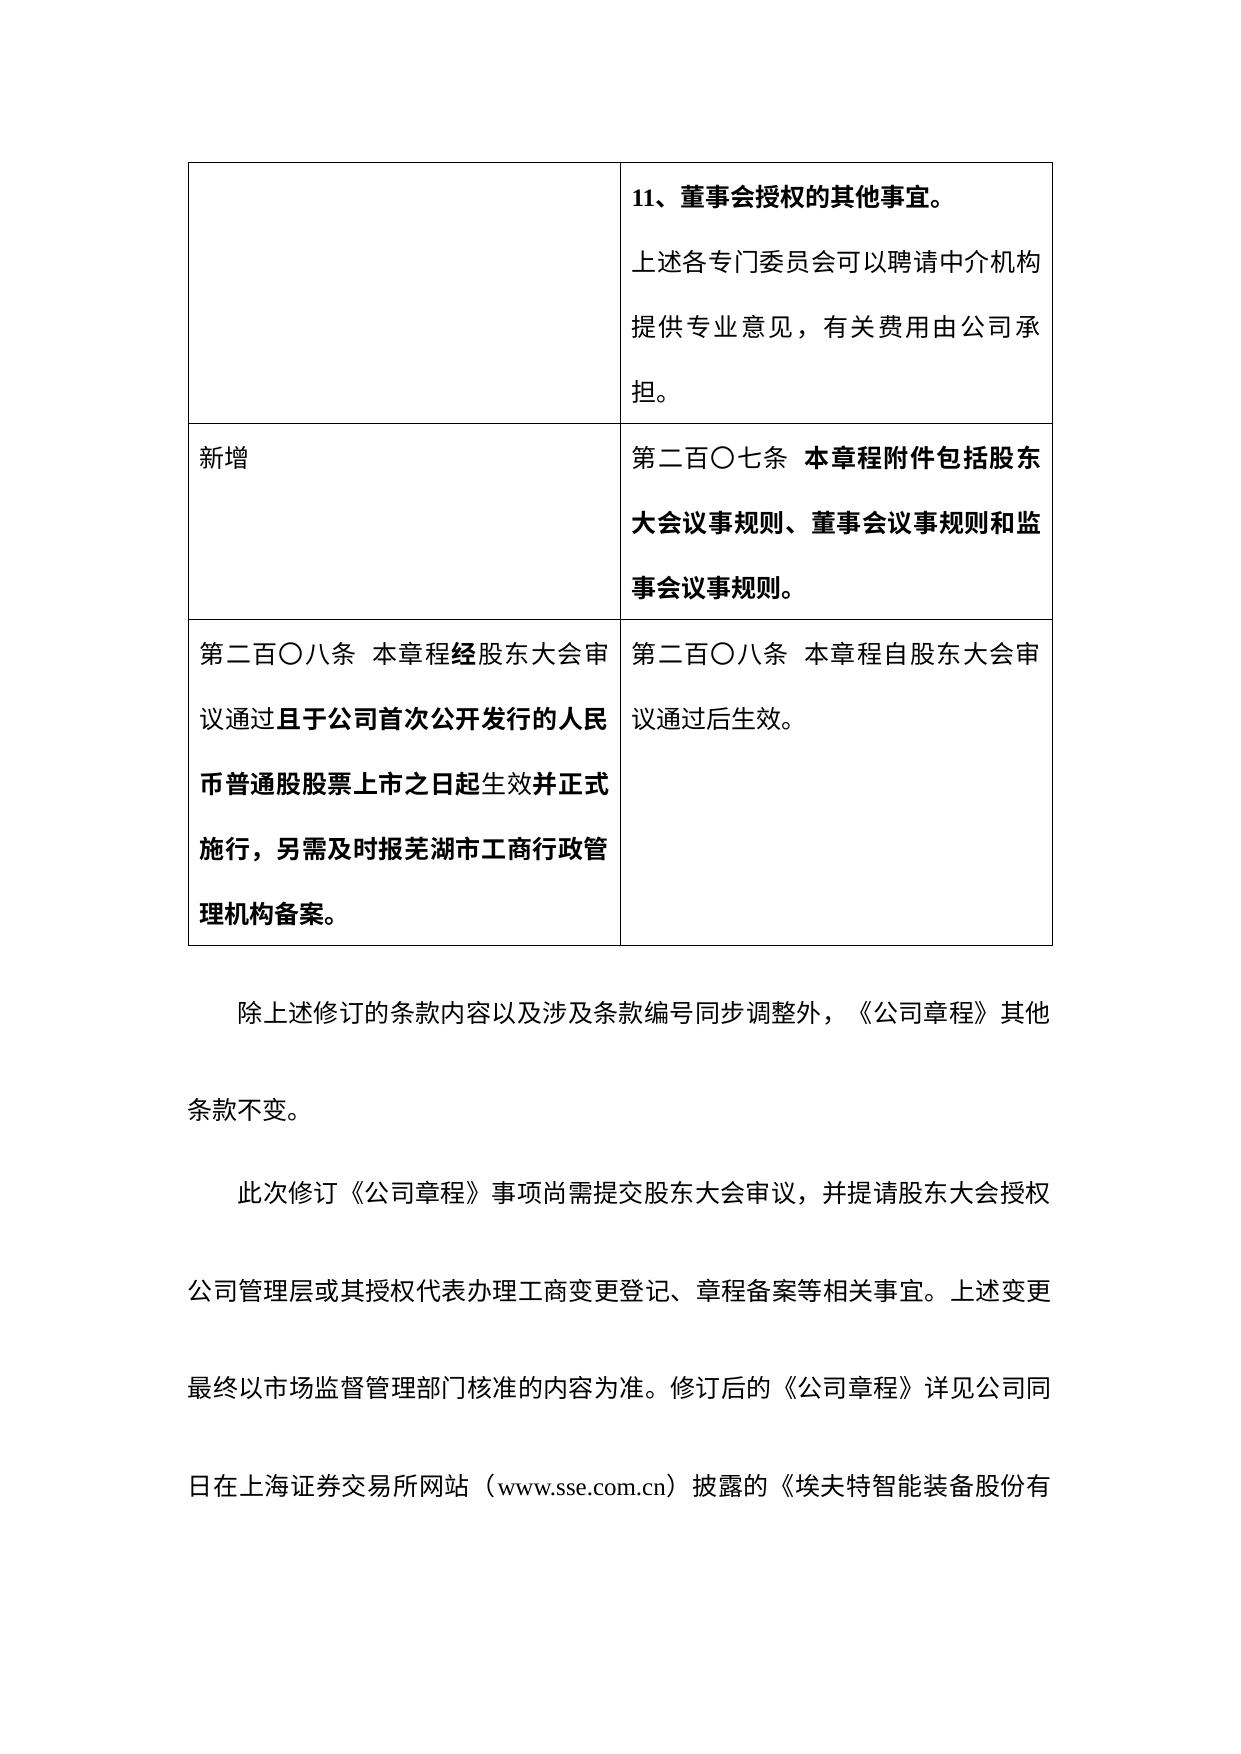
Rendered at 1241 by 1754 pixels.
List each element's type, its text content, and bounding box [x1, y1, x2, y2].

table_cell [189, 163, 620, 423]
table_cell 第二百〇八条 本章程经股东大会审议通过且于公司首次公开发行的人民币普通股股票上市之日起生效并正式施行，另需及时报芜湖市工商行政管理机构备案。 [189, 620, 620, 945]
text 除上述修订的条款内容以及涉及条款编号同步调整外，《公司章程》其他条款不变。 [187, 979, 1053, 1141]
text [187, 1159, 1053, 1517]
table_cell 新增 [189, 424, 620, 619]
table_cell 第二百〇七条 本章程附件包括股东大会议事规则、董事会议事规则和监事会议事规则。 [621, 424, 1052, 619]
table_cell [621, 163, 1052, 423]
table_cell 第二百〇八条 本章程自股东大会审议通过后生效。 [621, 620, 1052, 945]
